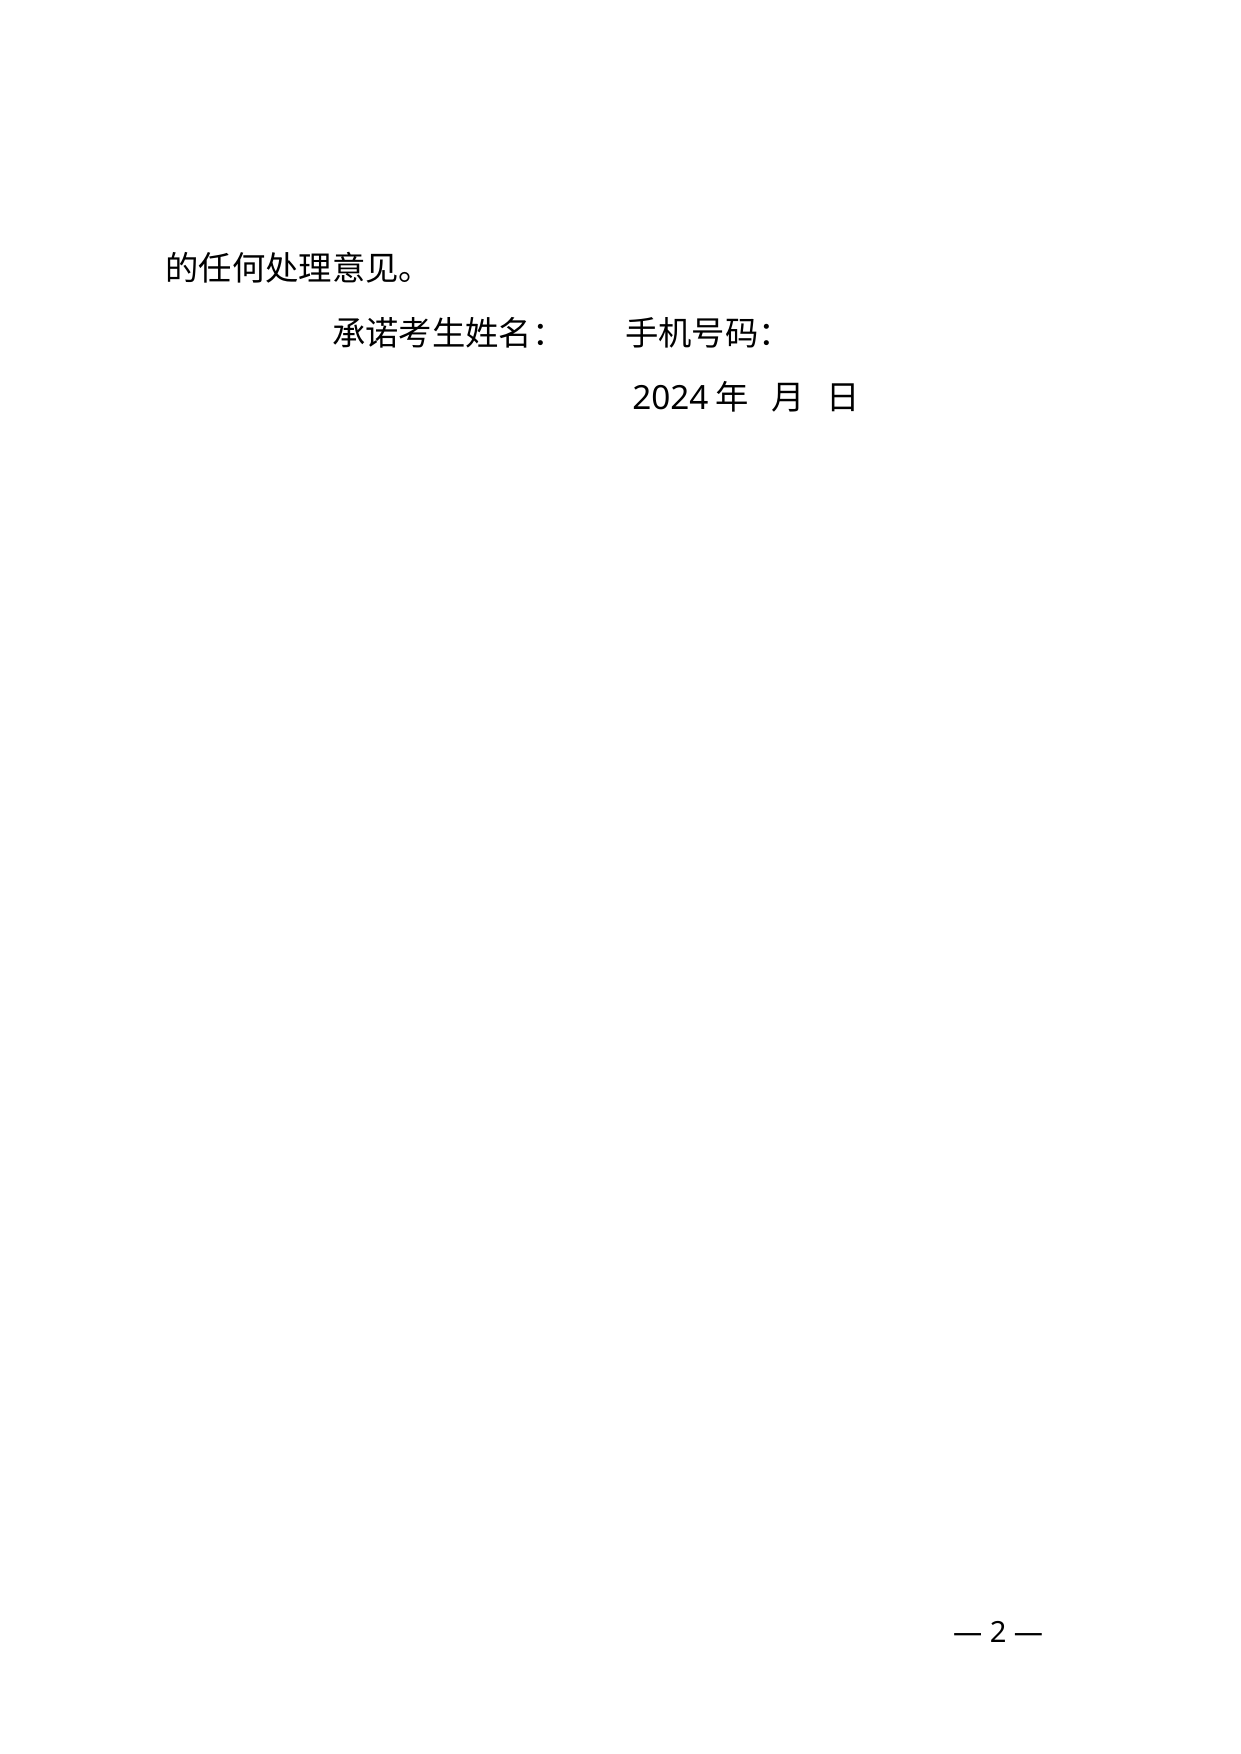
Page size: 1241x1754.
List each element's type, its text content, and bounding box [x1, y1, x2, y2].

text 2024年 月 日 [165, 363, 1087, 428]
text 承诺考生姓名： 手机号码： [165, 298, 1087, 363]
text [165, 233, 1087, 298]
